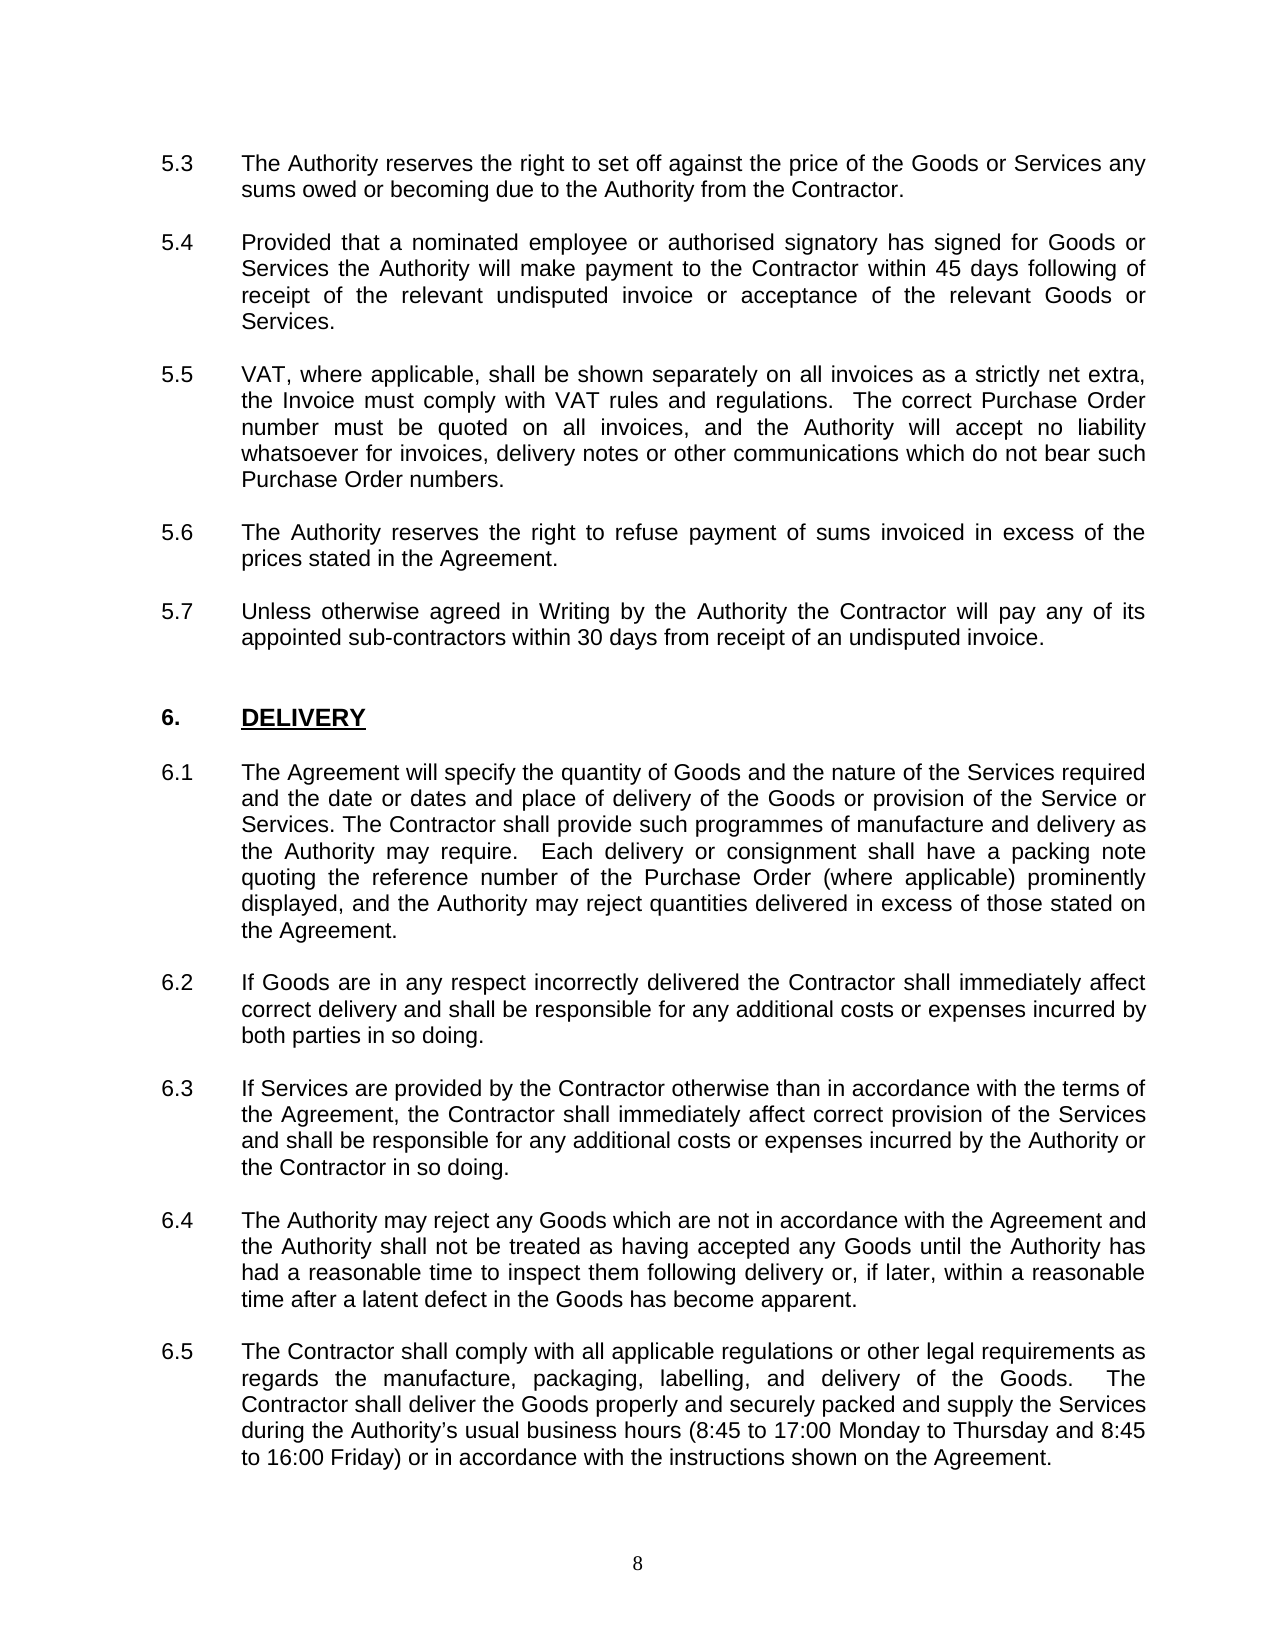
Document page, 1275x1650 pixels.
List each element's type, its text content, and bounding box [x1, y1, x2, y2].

table_cell DELIVERY [230, 704, 1158, 758]
table_cell 6.2 [150, 969, 230, 1075]
table_cell 6.4 [150, 1207, 230, 1338]
table_cell 5.3 [150, 150, 230, 229]
table_cell Unless otherwise agreed in Writing by the Authority the Contractor will pay any of its appointed sub-contractors within 30 days from receipt of an undisputed invoice. [230, 598, 1158, 703]
table_cell The Authority reserves the right to refuse payment of sums invoiced in excess of the prices stated in the Agreement. [230, 519, 1158, 598]
table_cell 5.4 [150, 229, 230, 361]
table_cell 5.5 [150, 361, 230, 519]
table_cell If Goods are in any respect incorrectly delivered the Contractor shall immediately affect correct delivery and shall be responsible for any additional costs or expenses incurred by both parties in so doing. [230, 969, 1158, 1075]
table_cell 6.5 [150, 1338, 230, 1496]
table_cell The Contractor shall comply with all applicable regulations or other legal requirements as regards the manufacture, packaging, labelling, and delivery of the Goods. The Contractor shall deliver the Goods properly and securely packed and supply the Services during the Authority’s usual business hours ( Monday to Thursday and Friday) or in accordance with the instructions shown on the Agreement. [230, 1338, 1158, 1496]
table_cell 5.7 [150, 598, 230, 703]
table_cell If Services are provided by the Contractor otherwise than in accordance with the terms of the Agreement, the Contractor shall immediately affect correct provision of the Services and shall be responsible for any additional costs or expenses incurred by the Authority or the Contractor in so doing. [230, 1075, 1158, 1207]
table_cell 6.1 [150, 759, 230, 969]
table_cell 5.6 [150, 519, 230, 598]
table_cell The Authority may reject any Goods which are not in accordance with the Agreement and the Authority shall not be treated as having accepted any Goods until the Authority has had a reasonable time to inspect them following delivery or, if later, within a reasonable time after a latent defect in the Goods has become apparent. [230, 1207, 1158, 1338]
table_cell 6. [150, 704, 230, 758]
table_cell The Authority reserves the right to set off against the price of the Goods or Services any sums owed or becoming due to the Authority from the Contractor. [230, 150, 1158, 229]
table_cell Provided that a nominated employee or authorised signatory has signed for Goods or Services the Authority will make payment to the Contractor within 45 days following of receipt of the relevant undisputed invoice or acceptance of the relevant Goods or Services. [230, 229, 1158, 361]
table_cell VAT, where applicable, shall be shown separately on all invoices as a strictly net extra, the Invoice must comply with VAT rules and regulations. The correct Purchase Order number must be quoted on all invoices, and the Authority will accept no liability whatsoever for invoices, delivery notes or other communications which do not bear such Purchase Order numbers. [230, 361, 1158, 519]
table_cell 6.3 [150, 1075, 230, 1207]
table_cell The Agreement will specify the quantity of Goods and the nature of the Services required and the date or dates and place of delivery of the Goods or provision of the Service or Services. The Contractor shall provide such programmes of manufacture and delivery as the Authority may require. Each delivery or consignment shall have a packing note quoting the reference number of the Purchase Order (where applicable) prominently displayed, and the Authority may reject quantities delivered in excess of those stated on the Agreement. [230, 759, 1158, 969]
